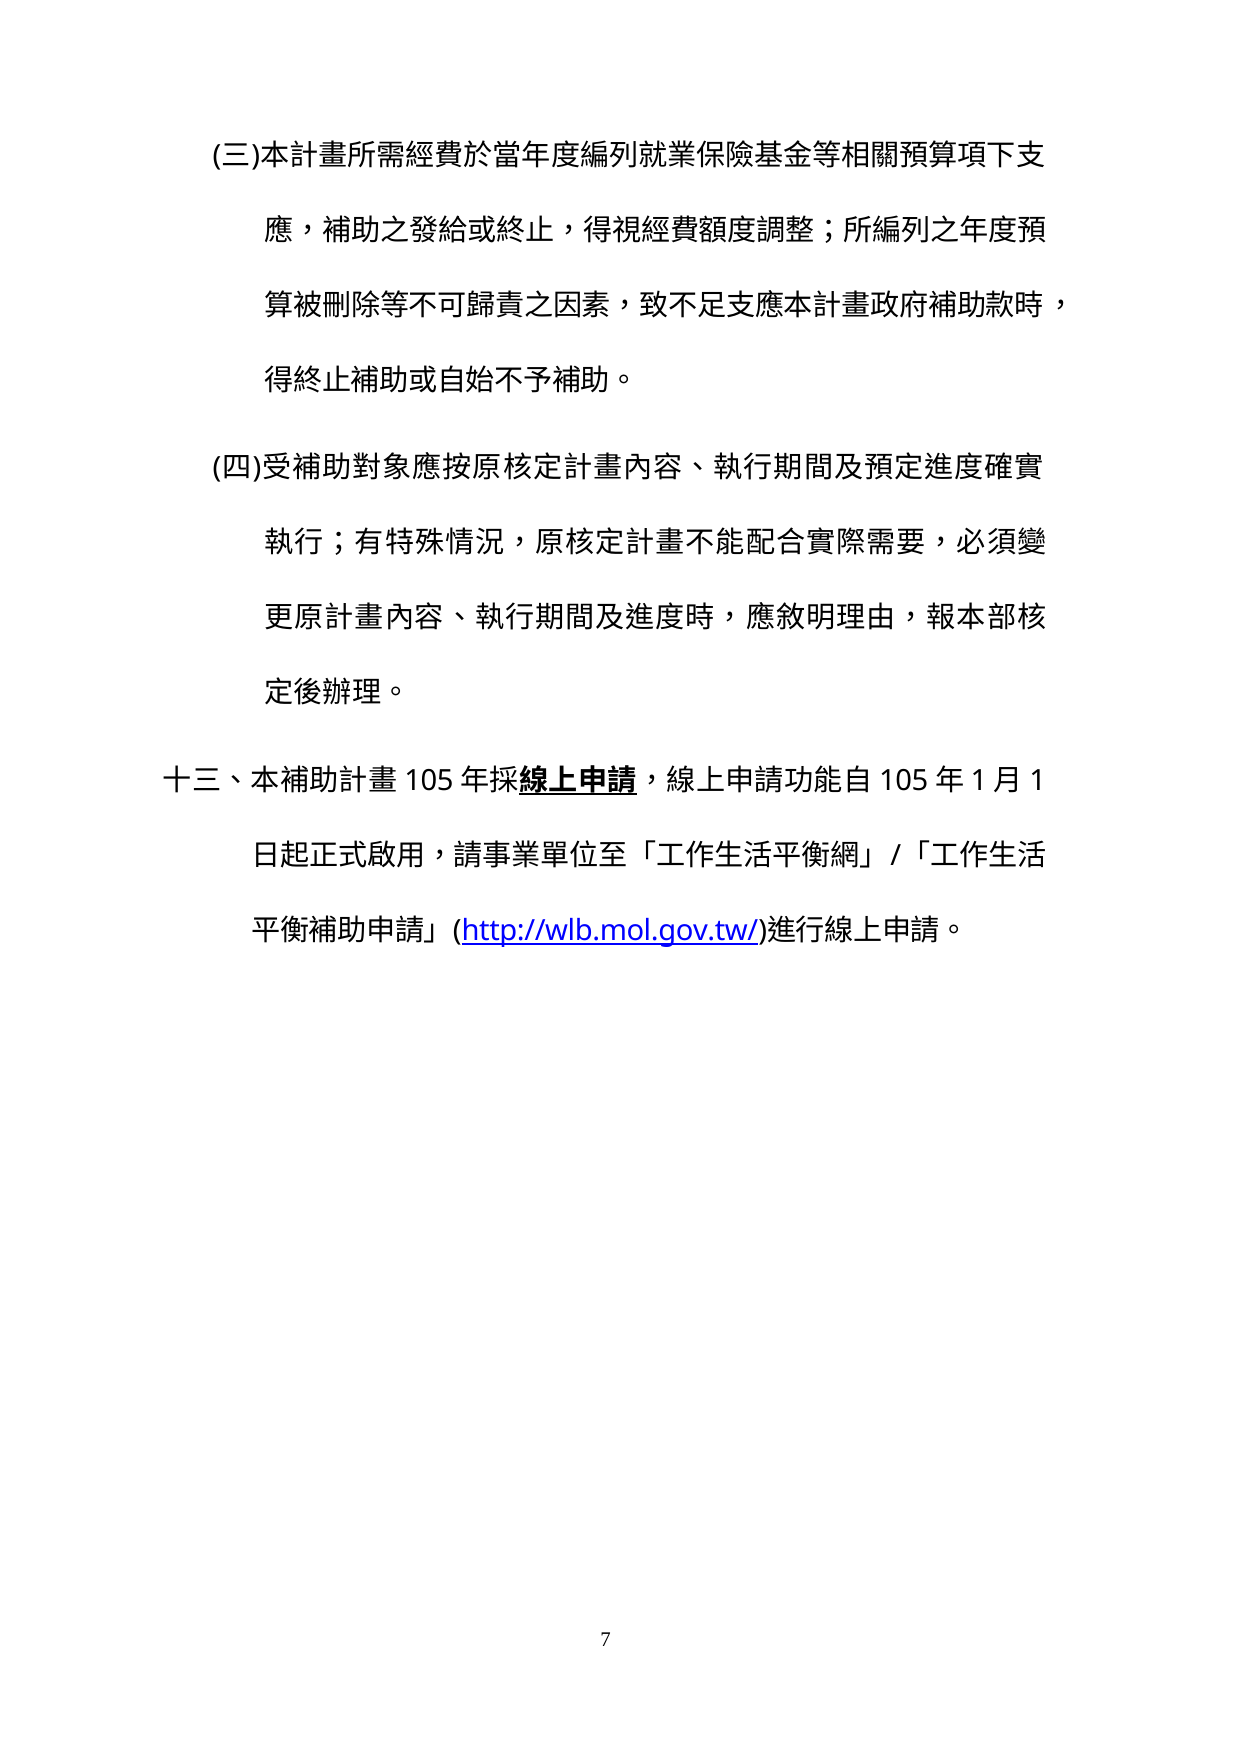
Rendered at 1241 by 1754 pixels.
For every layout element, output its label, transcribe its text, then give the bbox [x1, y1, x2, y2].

text (三)本計畫所需經費於當年度編列就業保險基金等相關預算項下支應，補助之發給或終止，得視經費額度調整；所編列之年度預算被刪除等不可歸責之因素，致不足支應本計畫政府補助款時，得終止補助或自始不予補助。 [212, 115, 1046, 415]
text (四)受補助對象應按原核定計畫內容、執行期間及預定進度確實執行；有特殊情況，原核定計畫不能配合實際需要，必須變更原計畫內容、執行期間及進度時，應敘明理由，報本部核定後辦理。 [212, 427, 1046, 727]
text 十三、本補助計畫105年採線上申請，線上申請功能自105年1月1日起正式啟用，請事業單位至「工作生活平衡網」/「工作生活平衡補助申請」(http://wlb.mol.gov.tw/)進行線上申請。 [162, 740, 1046, 965]
